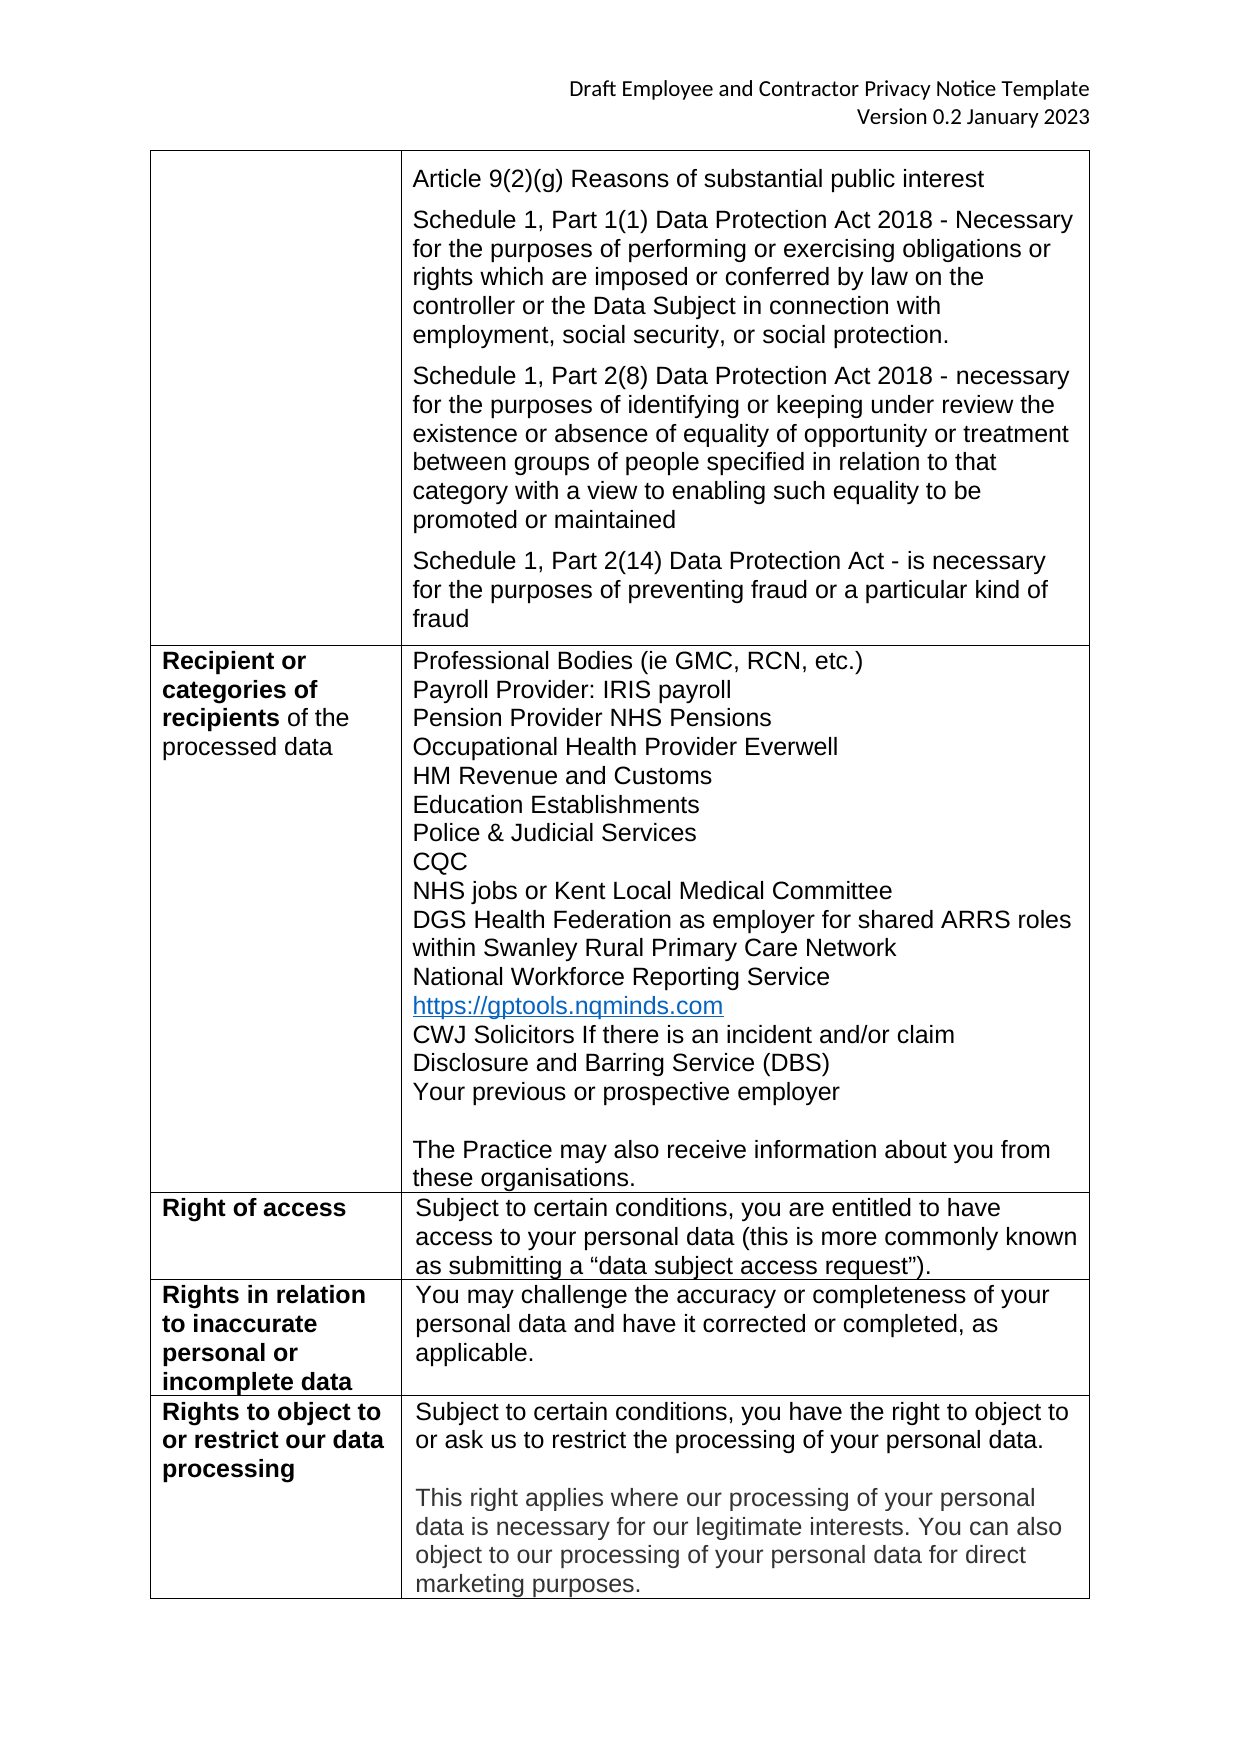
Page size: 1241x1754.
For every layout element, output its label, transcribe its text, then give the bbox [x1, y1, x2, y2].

table_cell Subject to certain conditions, you have the right to object to or ask us to restrict the processing of your personal data. This right applies where our processing of your personal data is necessary for our legitimate interests. You can also object to our processing of your personal data for direct marketing purposes. [402, 1396, 1089, 1598]
table_cell You may challenge the accuracy or completeness of your personal data and have it corrected or completed, as applicable. [402, 1280, 1089, 1395]
table_cell Right of access [151, 1193, 401, 1279]
table_cell Professional Bodies (ie GMC, RCN, etc.) Payroll Provider: IRIS payroll Pension Provider NHS Pensions Occupational Health Provider Everwell HM Revenue and Customs Education Establishments Police & Judicial Services CQC NHS jobs or Kent Local Medical Committee DGS Health Federation as employer for shared ARRS roles within Swanley Rural Primary Care Network National Workforce Reporting Service https://gptools.nqminds.com CWJ Solicitors If there is an incident and/or claim Disclosure and Barring Service (DBS) Your previous or prospective employer The Practice may also receive information about you from these organisations. [402, 646, 1089, 1192]
table_cell Rights in relation to inaccurate personal or incomplete data [151, 1280, 401, 1395]
table_cell Subject to certain conditions, you are entitled to have access to your personal data (this is more commonly known as submitting a “data subject access request”). [402, 1193, 1089, 1279]
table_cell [151, 151, 401, 645]
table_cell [402, 151, 1089, 645]
table_cell Recipient or categories of recipients of the processed data [151, 646, 401, 1192]
table_cell Rights to object to or restrict our data processing [151, 1396, 401, 1598]
